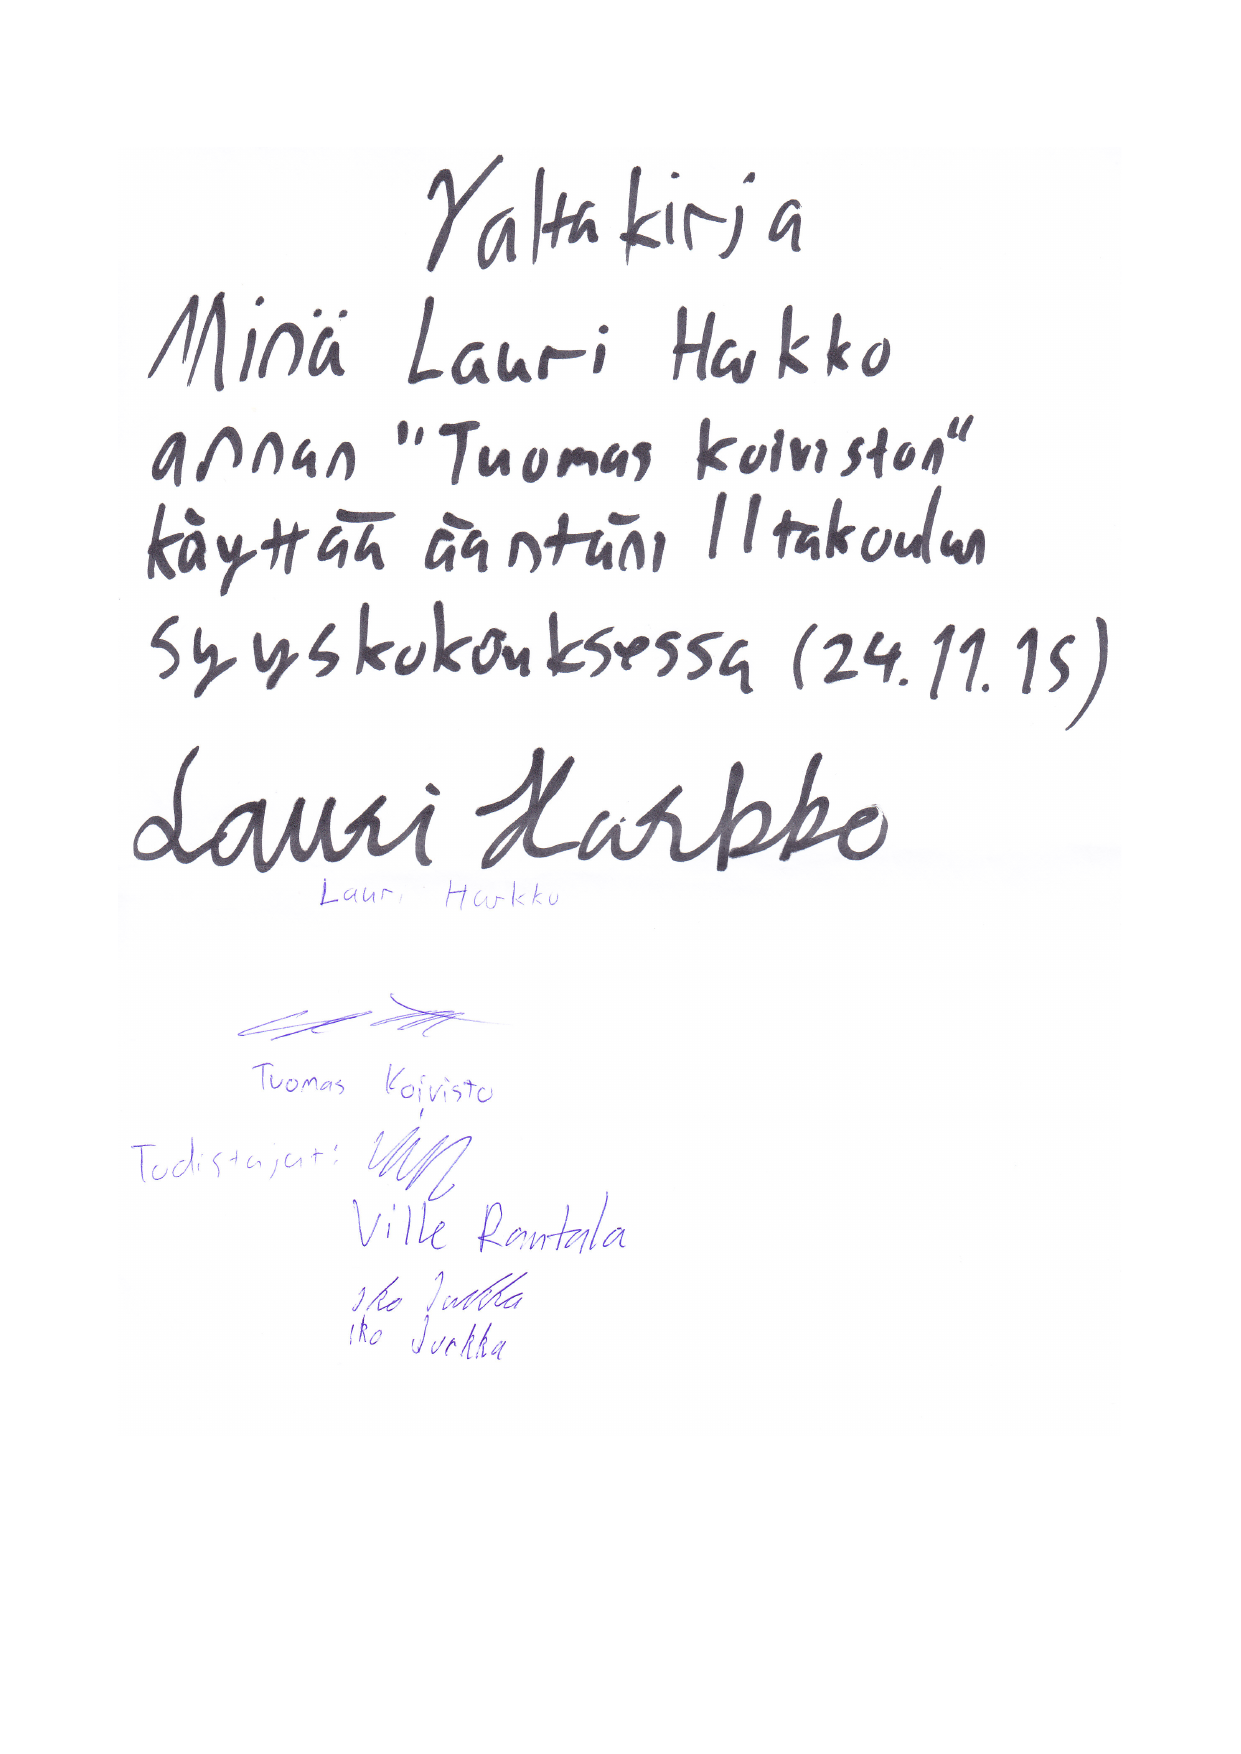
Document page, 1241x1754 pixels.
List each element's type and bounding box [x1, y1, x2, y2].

picture [118, 147, 1122, 1436]
